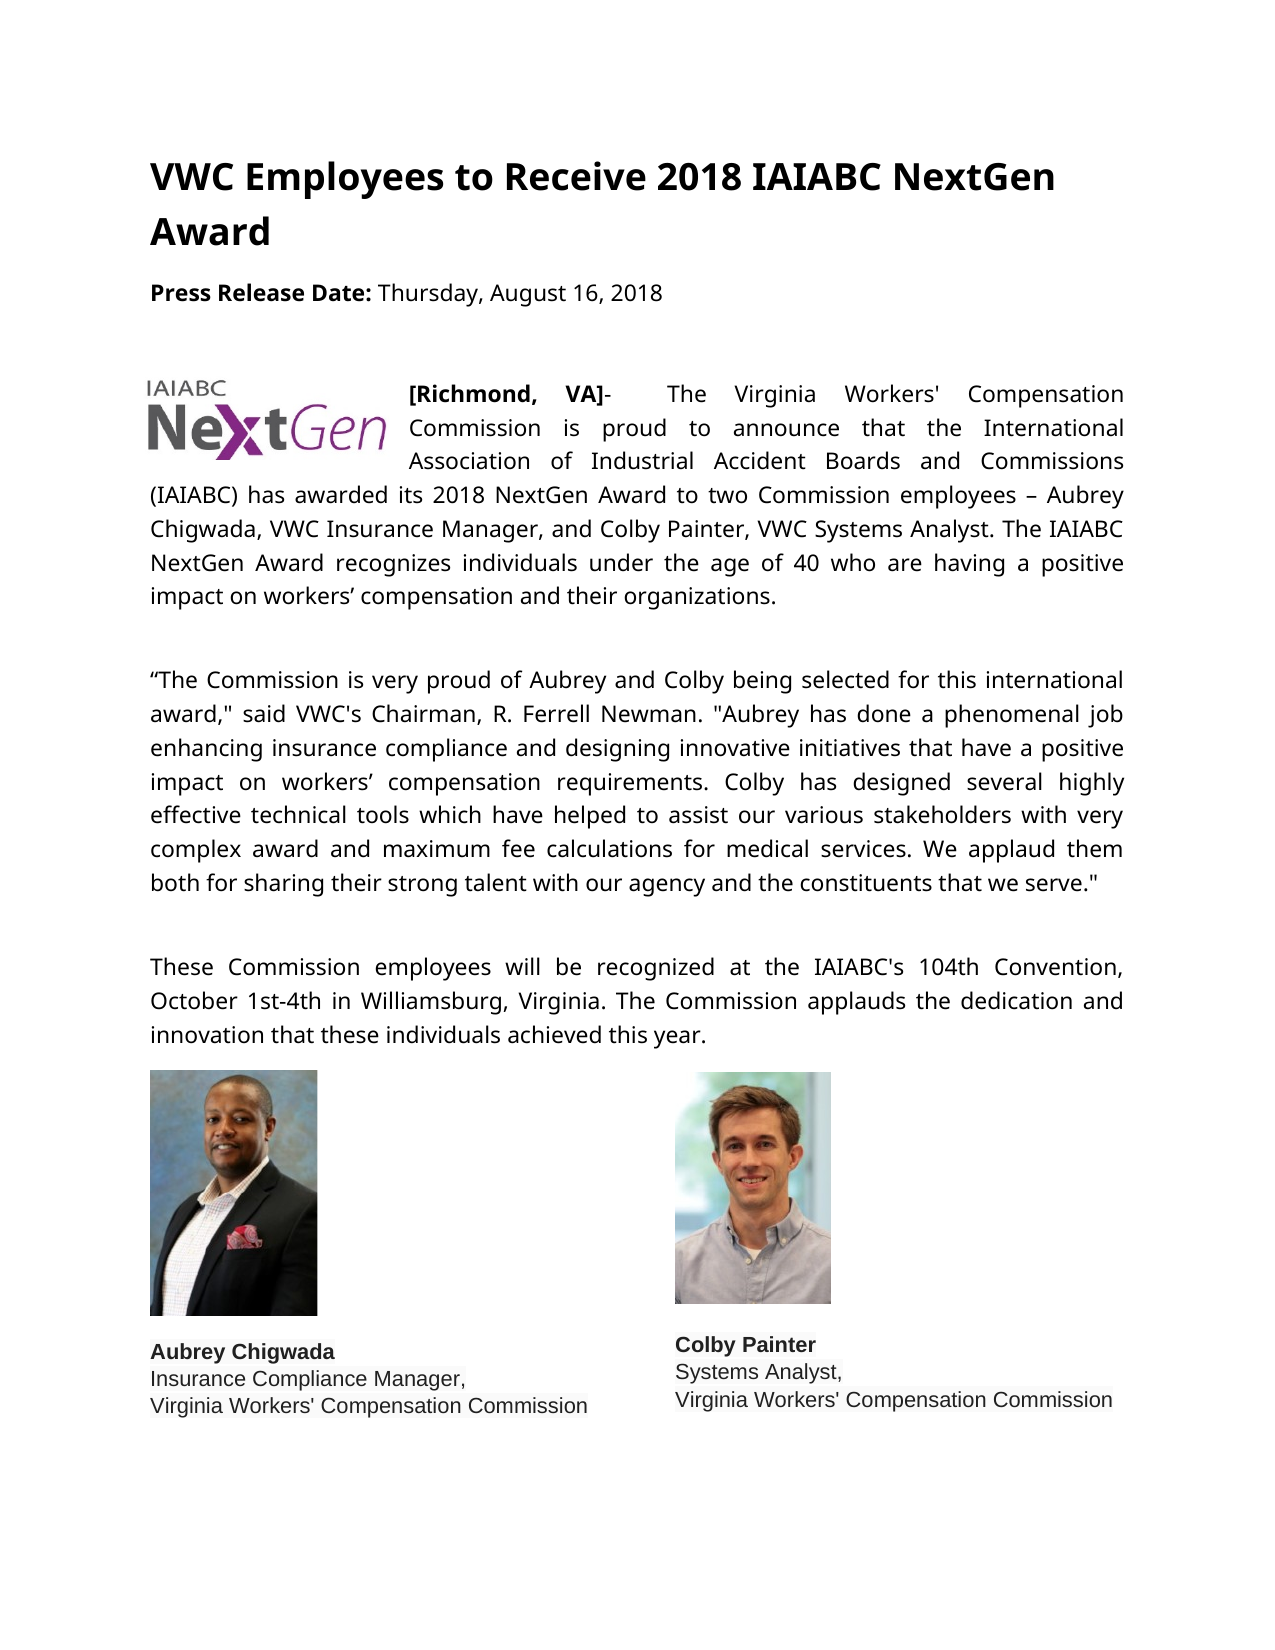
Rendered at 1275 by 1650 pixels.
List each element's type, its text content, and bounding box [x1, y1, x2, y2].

text “The Commission is very proud of Aubrey and Colby being selected for this international award," said VWC's Chairman, R. Ferrell Newman. "Aubrey has done a phenomenal job enhancing insurance compliance and designing innovative initiatives that have a positive impact on workers’ compensation requirements. Colby has designed several highly effective technical tools which have helped to assist our various stakeholders with very complex award and maximum fee calculations for medical services. We applaud them both for sharing their strong talent with our agency and the constituents that we serve." [150, 664, 1125, 898]
text [Richmond, VA]- The Virginia Workers' Compensation Commission is proud to announce that the International Association of Industrial Accident Boards and Commissions (IAIABC) has awarded its 2018 NextGen Award to two Commission employees – Aubrey Chigwada, VWC Insurance Manager, and Colby Painter, VWC Systems Analyst. The IAIABC NextGen Award recognizes individuals under the age of 40 who are having a positive impact on workers’ compensation and their organizations. [150, 378, 1125, 611]
text Press Release Date: Thursday, August 16, 2018 [150, 277, 1125, 308]
picture [139, 371, 389, 460]
text These Commission employees will be recognized at the IAIABC's 104th Convention, October 1st-4th in Williamsburg, Virginia. The Commission applauds the dedication and innovation that these individuals achieved this year. [150, 951, 1125, 1050]
picture [150, 1070, 318, 1316]
text Colby Painter Systems Analyst, Virginia Workers' Compensation Commission [675, 1332, 1125, 1412]
text Aubrey Chigwada Insurance Compliance Manager, Virginia Workers' Compensation Commission [150, 1339, 600, 1418]
picture [675, 1072, 831, 1304]
text VWC Employees to Receive 2018 IAIABC NextGen Award [150, 150, 1125, 256]
